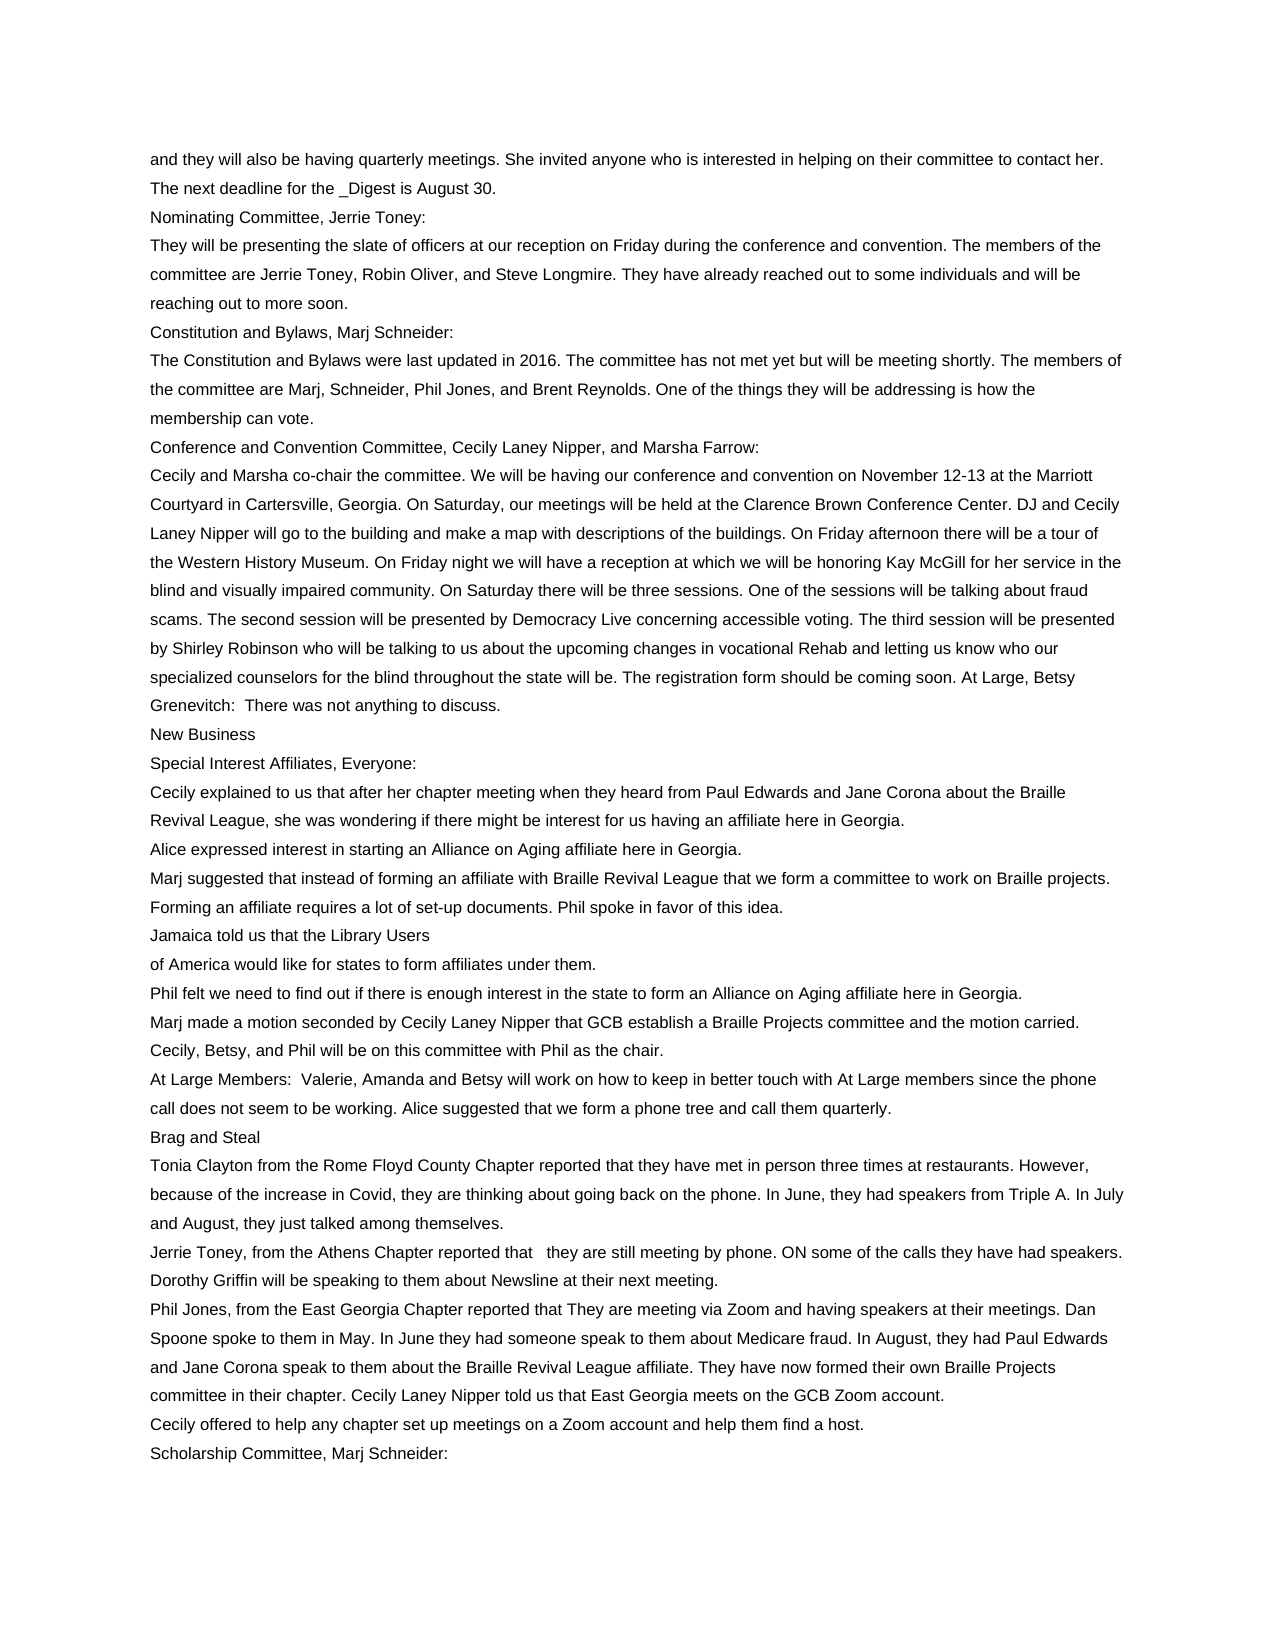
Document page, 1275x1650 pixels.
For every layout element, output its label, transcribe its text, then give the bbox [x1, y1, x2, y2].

text Phil Jones, from the East Georgia Chapter reported that They are meeting via Zoom and having speakers at their meetings. Dan Spoone spoke to them in May. In June they had someone speak to them about Medicare fraud. In August, they had Paul Edwards and Jane Corona speak to them about the Braille Revival League affiliate. They have now formed their own Braille Projects committee in their chapter. Cecily Laney Nipper told us that East Georgia meets on the GCB Zoom account. [150, 1300, 1125, 1405]
text At Large Members: Valerie, Amanda and Betsy will work on how to keep in better touch with At Large members since the phone call does not seem to be working. Alice suggested that we form a phone tree and call them quarterly. [150, 1070, 1125, 1118]
text Alice expressed interest in starting an Alliance on Aging affiliate here in Georgia. [150, 840, 1125, 859]
text The Constitution and Bylaws were last updated in 2016. The committee has not met yet but will be meeting shortly. The members of the committee are Marj, Schneider, Phil Jones, and Brent Reynolds. One of the things they will be addressing is how the membership can vote. [150, 351, 1125, 428]
text Jerrie Toney, from the Athens Chapter reported that they are still meeting by phone. ON some of the calls they have had speakers. Dorothy Griffin will be speaking to them about Newsline at their next meeting. [150, 1242, 1125, 1290]
text Scholarship Committee, Marj Schneider: [150, 1444, 1125, 1463]
text Cecily offered to help any chapter set up meetings on a Zoom account and help them find a host. [150, 1415, 1125, 1434]
text New Business [150, 725, 1125, 744]
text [150, 150, 1125, 198]
text Brag and Steal [150, 1127, 1125, 1147]
text Conference and Convention Committee, Cecily Laney Nipper, and Marsha Farrow: [150, 437, 1125, 457]
text Jamaica told us that the Library Users [150, 926, 1125, 945]
text Marj suggested that instead of forming an affiliate with Braille Revival League that we form a committee to work on Braille projects. Forming an affiliate requires a lot of set-up documents. Phil spoke in favor of this idea. [150, 869, 1125, 917]
text Special Interest Affiliates, Everyone: [150, 754, 1125, 773]
text of America would like for states to form affiliates under them. [150, 955, 1125, 974]
text They will be presenting the slate of officers at our reception on Friday during the conference and convention. The members of the committee are Jerrie Toney, Robin Oliver, and Steve Longmire. They have already reached out to some individuals and will be reaching out to more soon. [150, 236, 1125, 313]
text Tonia Clayton from the Rome Floyd County Chapter reported that they have met in person three times at restaurants. However, because of the increase in Covid, they are thinking about going back on the phone. In June, they had speakers from Triple A. In July and August, they just talked among themselves. [150, 1156, 1125, 1233]
text Marj made a motion seconded by Cecily Laney Nipper that GCB establish a Braille Projects committee and the motion carried. Cecily, Betsy, and Phil will be on this committee with Phil as the chair. [150, 1012, 1125, 1060]
text Cecily and Marsha co-chair the committee. We will be having our conference and convention on November 12-13 at the Marriott Courtyard in Cartersville, Georgia. On Saturday, our meetings will be held at the Clarence Brown Conference Center. DJ and Cecily Laney Nipper will go to the building and make a map with descriptions of the buildings. On Friday afternoon there will be a tour of the Western History Museum. On Friday night we will have a reception at which we will be honoring Kay McGill for her service in the blind and visually impaired community. On Saturday there will be three sessions. One of the sessions will be talking about fraud scams. The second session will be presented by Democracy Live concerning accessible voting. The third session will be presented by Shirley Robinson who will be talking to us about the upcoming changes in vocational Rehab and letting us know who our specialized counselors for the blind throughout the state will be. The registration form should be coming soon. At Large, Betsy Grenevitch: There was not anything to discuss. [150, 466, 1125, 715]
text Phil felt we need to find out if there is enough interest in the state to form an Alliance on Aging affiliate here in Georgia. [150, 984, 1125, 1003]
text Cecily explained to us that after her chapter meeting when they heard from Paul Edwards and Jane Corona about the Braille Revival League, she was wondering if there might be interest for us having an affiliate here in Georgia. [150, 782, 1125, 830]
text Nominating Committee, Jerrie Toney: [150, 207, 1125, 227]
text Constitution and Bylaws, Marj Schneider: [150, 322, 1125, 342]
